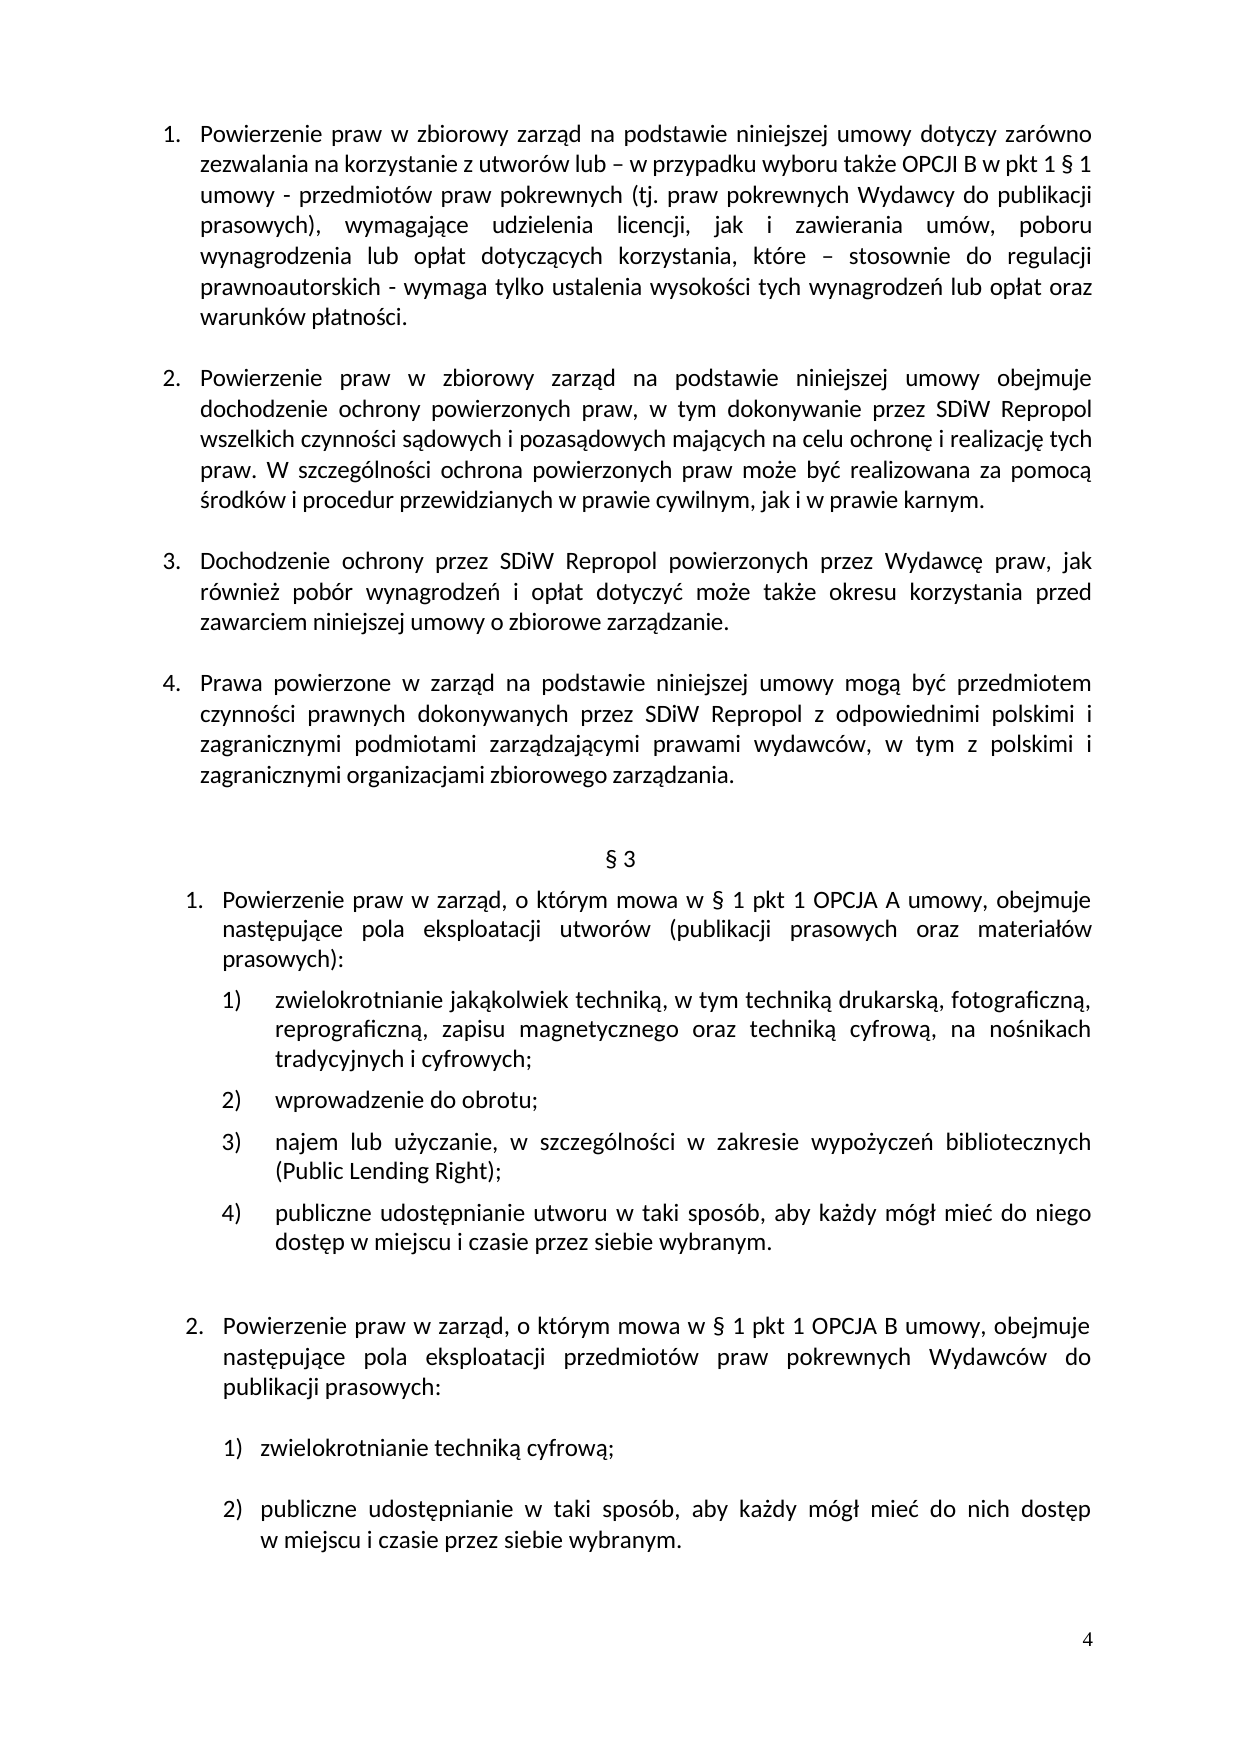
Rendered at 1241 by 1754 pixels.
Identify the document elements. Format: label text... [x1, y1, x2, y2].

list wprowadzenie do obrotu; [221, 1085, 1092, 1114]
list publiczne udostępnianie utworu w taki sposób, aby każdy mógł mieć do niego dostęp w miejscu i czasie przez siebie wybranym. [221, 1198, 1092, 1256]
list zwielokrotnianie jakąkolwiek techniką, w tym techniką drukarską, fotograficzną, reprograficzną, zapisu magnetycznego oraz techniką cyfrową, na nośnikach tradycyjnych i cyfrowych; [221, 985, 1092, 1073]
list publiczne udostępnianie w taki sposób, aby każdy mógł mieć do nich dostęp w miejscu i czasie przez siebie wybranym. [223, 1493, 1092, 1554]
list Dochodzenie ochrony przez SDiW Repropol powierzonych przez Wydawcę praw, jak również pobór wynagrodzeń i opłat dotyczyć może także okresu korzystania przed zawarciem niniejszej umowy o zbiorowe zarządzanie. [162, 545, 1092, 637]
text § 3 [148, 844, 1092, 873]
list Powierzenie praw w zarząd, o którym mowa w § 1 pkt 1 OPCJA B umowy, obejmuje następujące pola eksploatacji przedmiotów praw pokrewnych Wydawców do publikacji prasowych: [185, 1310, 1092, 1402]
list Powierzenie praw w zarząd, o którym mowa w § 1 pkt 1 OPCJA A umowy, obejmuje następujące pola eksploatacji utworów (publikacji prasowych oraz materiałów prasowych): [185, 885, 1092, 973]
list najem lub użyczanie, w szczególności w zakresie wypożyczeń bibliotecznych (Public Lending Right); [221, 1127, 1092, 1185]
list Prawa powierzone w zarząd na podstawie niniejszej umowy mogą być przedmiotem czynności prawnych dokonywanych przez SDiW Repropol z odpowiednimi polskimi i zagranicznymi podmiotami zarządzającymi prawami wydawców, w tym z polskimi i zagranicznymi organizacjami zbiorowego zarządzania. [162, 667, 1092, 789]
list Powierzenie praw w zbiorowy zarząd na podstawie niniejszej umowy obejmuje dochodzenie ochrony powierzonych praw, w tym dokonywanie przez SDiW Repropol wszelkich czynności sądowych i pozasądowych mających na celu ochronę i realizację tych praw. W szczególności ochrona powierzonych praw może być realizowana za pomocą środków i procedur przewidzianych w prawie cywilnym, jak i w prawie karnym. [162, 362, 1092, 515]
list Powierzenie praw w zbiorowy zarząd na podstawie niniejszej umowy dotyczy zarówno zezwalania na korzystanie z utworów lub – w przypadku wyboru także OPCJI B w pkt 1 § 1 umowy - przedmiotów praw pokrewnych (tj. praw pokrewnych Wydawcy do publikacji prasowych), wymagające udzielenia licencji, jak i zawierania umów, poboru wynagrodzenia lub opłat dotyczących korzystania, które – stosownie do regulacji prawnoautorskich - wymaga tylko ustalenia wysokości tych wynagrodzeń lub opłat oraz warunków płatności. [162, 118, 1092, 332]
list zwielokrotnianie techniką cyfrową; [223, 1432, 1092, 1463]
